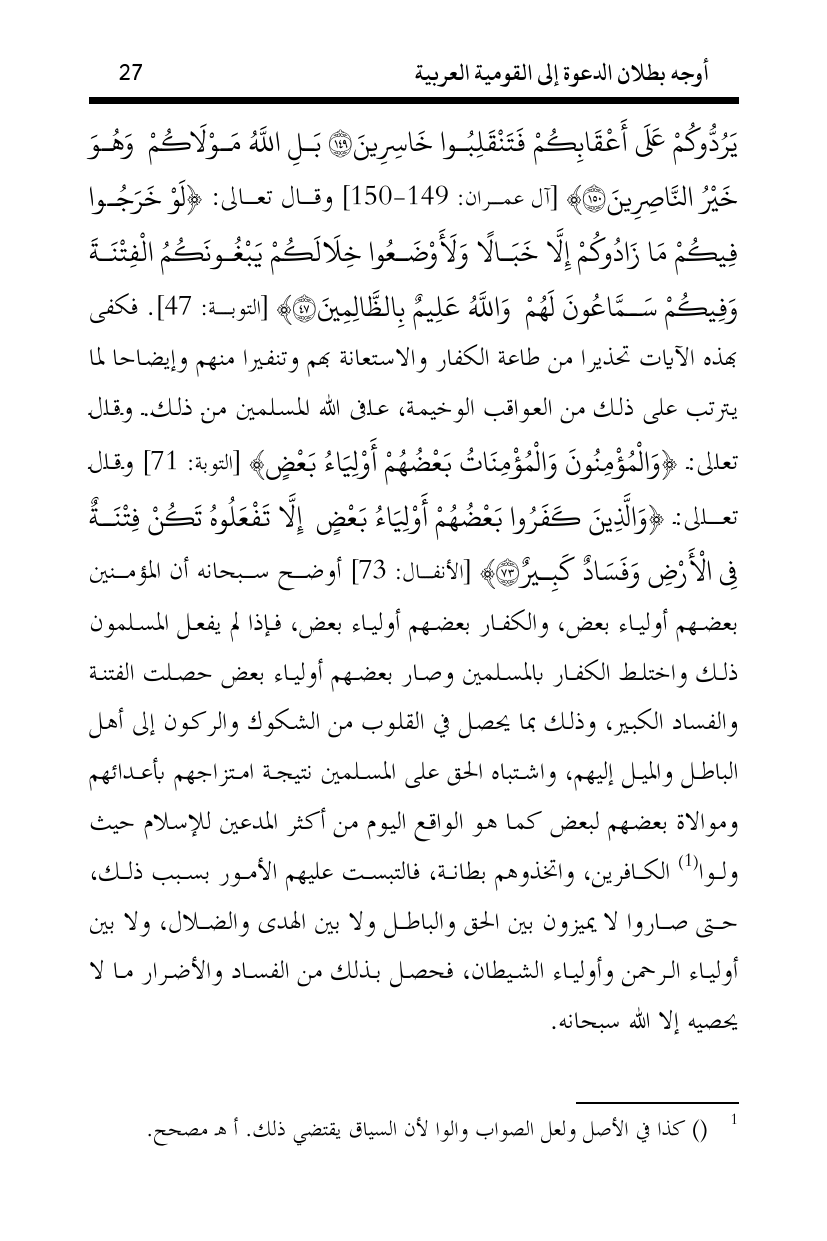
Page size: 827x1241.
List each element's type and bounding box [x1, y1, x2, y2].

text [89, 115, 738, 1047]
